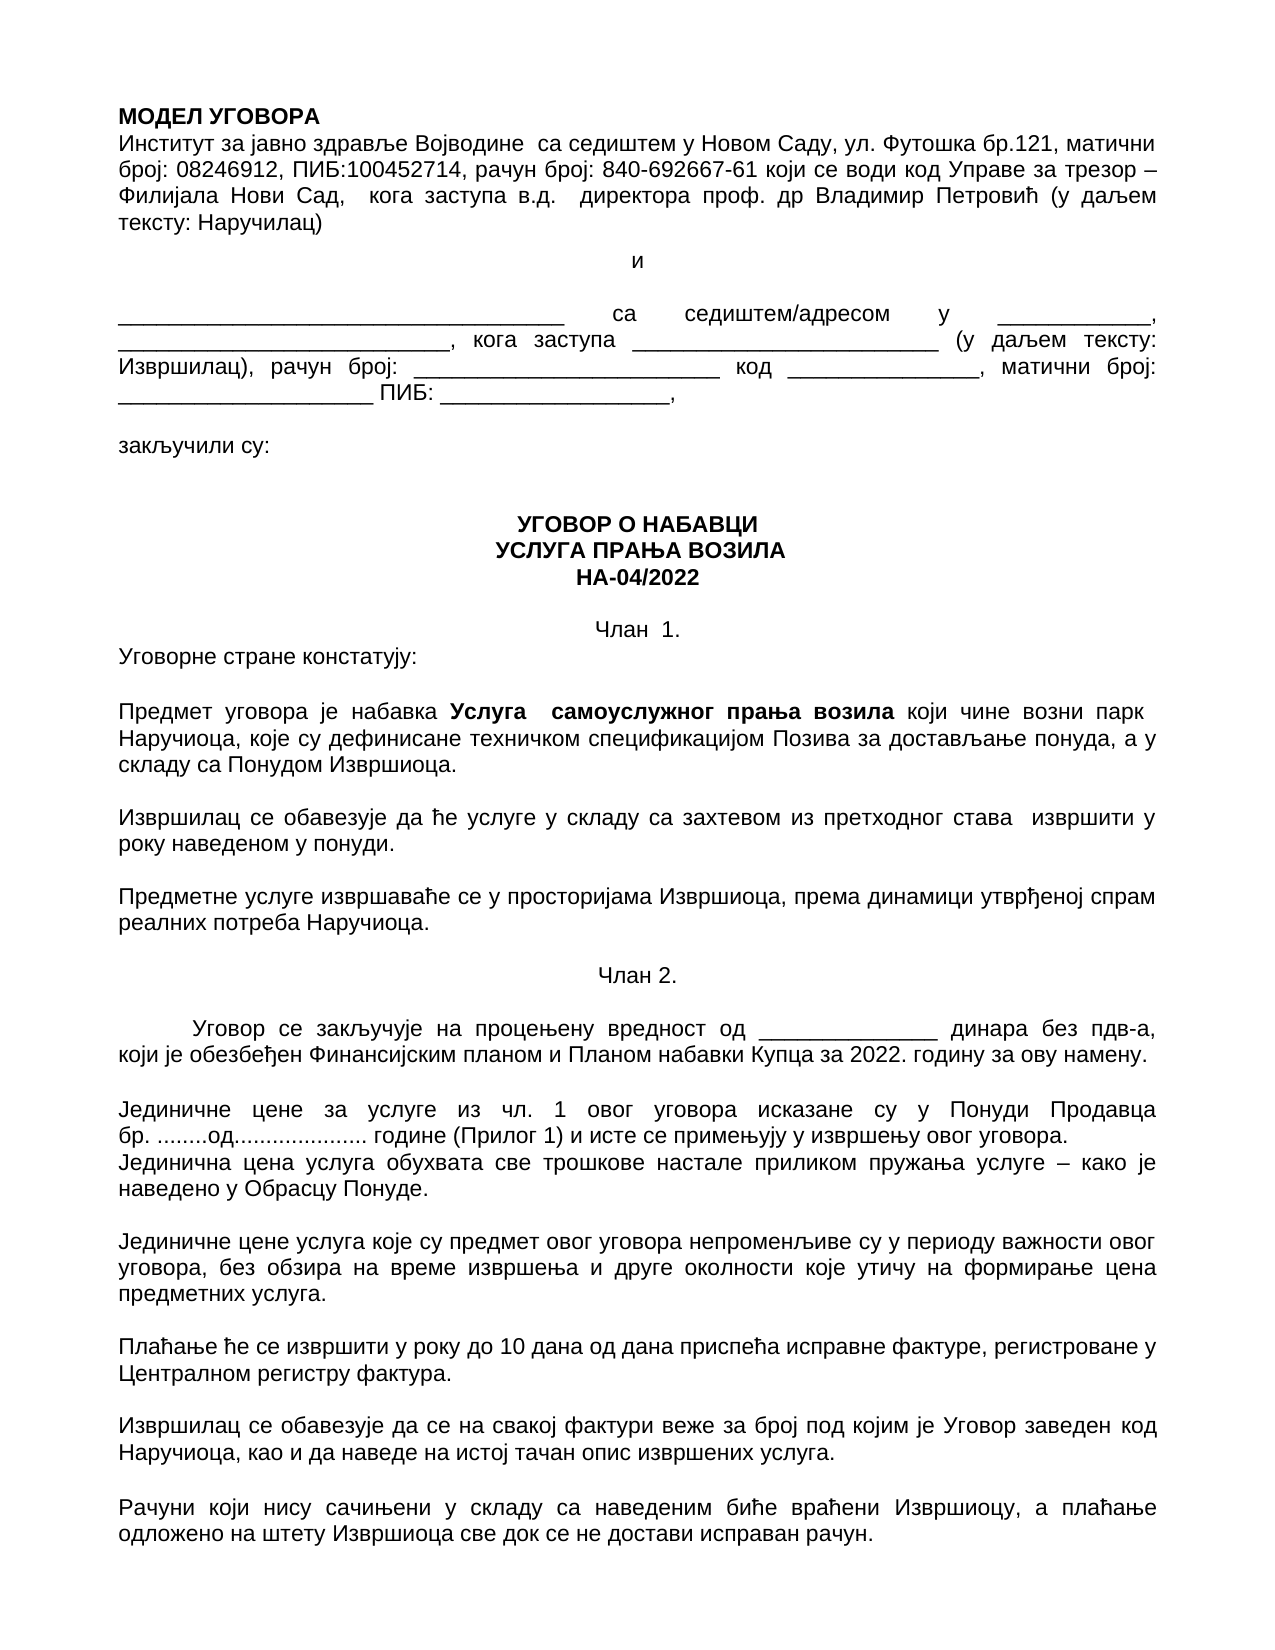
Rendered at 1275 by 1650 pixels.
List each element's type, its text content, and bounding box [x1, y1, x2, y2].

text Јединична цена услуга обухвата све трошкове настале приликом пружања услуге – како је наведено у Обрасцу Понуде. [118, 1149, 1157, 1201]
text УГОВОР О НАБАВЦИ [118, 511, 1157, 537]
text Члан 2. [118, 962, 1157, 988]
text Предметне услуге извршаваће се у просторијама Извршиоца, према динамици утврђеној спрам реалних потреба Наручиоца. [118, 883, 1157, 935]
text закључили су: [118, 432, 1157, 458]
text Предмет уговора је набавка Услуга самоуслужног прања возила који чине возни парк Наручиоца, које су дефинисанe техничком спецификацијом Позива за достављање понуда, а у складу са Понудом Извршиоца. [118, 698, 1157, 777]
text Извршилац се обавезује да се на свакој фактури веже за број под којим је Уговор заведен код Наручиоца, као и да наведе на истој тачан опис извршених услуга. [118, 1412, 1157, 1465]
text Извршилац се обавезује да ће услуге у складу са захтевом из претходног става извршити у року наведеном у понуди. [118, 804, 1157, 856]
text Уговор се закључује на процењену вредност од ______________ динара без пдв-а, који је обезбеђен Финансијским планом и Планом набавки Купца за 2022. годину за ову намену. [118, 1014, 1157, 1067]
text Јединичне цене за услуге из чл. 1 овог уговора исказане су у Понуди Продавца бр. ........од..................... године (Прилог 1) и исте се примењују у извршењу овог уговора. [118, 1096, 1157, 1149]
text Институт за јавно здравље Војводине са седиштем у Новом Саду, ул. Футошка бр.121, матични број: 08246912, ПИБ:100452714, рачун број: 840-692667-61 који се води код Управе за трезор – Филијала Нови Сад, кога заступа в.д. директора проф. др Владимир Петровић (у даљем тексту: Наручилац) [118, 129, 1157, 235]
text и [118, 247, 1157, 274]
text Јединичне цене услуга које су предмет овог уговора непроменљиве су у периоду важности овог уговора, без обзира на време извршења и друге околности које утичу на формирање цена предметних услуга. [118, 1228, 1157, 1307]
text ___________________________________ са седиштем/адресом у ____________, __________________________, кога заступа ________________________ (у даљем тексту: Извршилац), рачун број: ________________________ код _______________, матични број: ____________________ ПИБ: __________________, [118, 300, 1157, 406]
text УСЛУГА ПРАЊА ВОЗИЛА [118, 537, 1157, 564]
text Плаћање ће се извршити у року до 10 дана од дана приспећа исправне фактуре, регистроване у Централном регистру фактура. [118, 1333, 1157, 1386]
text Рачуни који нису сачињени у складу са наведеним биће враћени Извршиоцу, а плаћање одложено на штету Извршиоца све док се не достави исправан рачун. [118, 1494, 1157, 1546]
text Члан 1. [118, 616, 1157, 643]
text НА-04/2022 [118, 564, 1157, 590]
text Уговорне стране констатују: [118, 643, 1157, 669]
text МОДЕЛ УГОВОРА [118, 103, 1157, 129]
